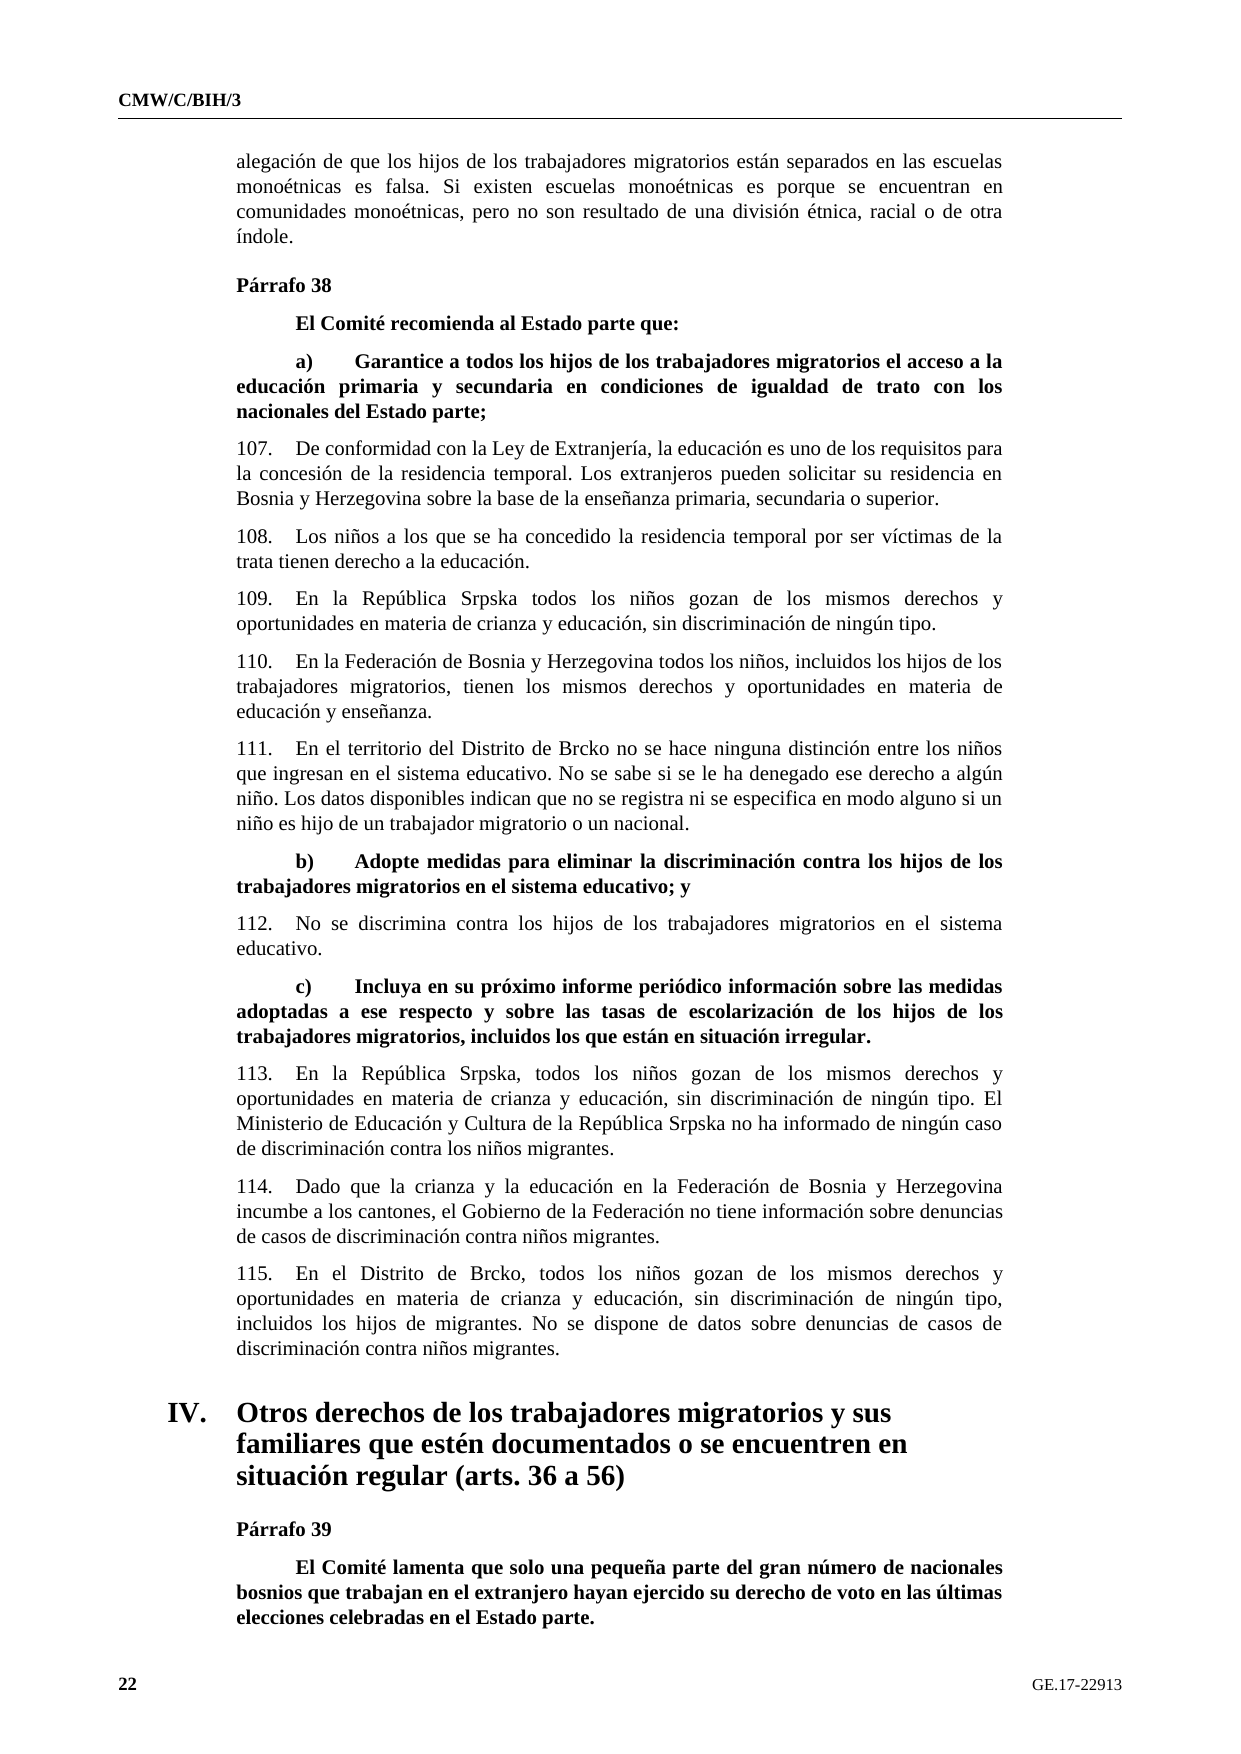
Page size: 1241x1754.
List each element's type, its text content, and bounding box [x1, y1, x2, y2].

text 111. En el territorio del Distrito de Brcko no se hace ninguna distinción entre los niños que ingresan en el sistema educativo. No se sabe si se le ha denegado ese derecho a algún niño. Los datos disponibles indican que no se registra ni se especifica en modo alguno si un niño es hijo de un trabajador migratorio o un nacional. [236, 735, 1004, 835]
text IV. Otros derechos de los trabajadores migratorios y sus familiares que estén documentados o se encuentren en situación regular (arts. 36 a 56) [118, 1398, 1004, 1491]
text a) Garantice a todos los hijos de los trabajadores migratorios el acceso a la educación primaria y secundaria en condiciones de igualdad de trato con los nacionales del Estado parte; [236, 348, 1004, 423]
text 108. Los niños a los que se ha concedido la residencia temporal por ser víctimas de la trata tienen derecho a la educación. [236, 523, 1004, 573]
text 112. No se discrimina contra los hijos de los trabajadores migratorios en el sistema educativo. [236, 910, 1004, 960]
text b) Adopte medidas para eliminar la discriminación contra los hijos de los trabajadores migratorios en el sistema educativo; y [236, 848, 1004, 898]
text Párrafo 39 [118, 1516, 1004, 1541]
text c) Incluya en su próximo informe periódico información sobre las medidas adoptadas a ese respecto y sobre las tasas de escolarización de los hijos de los trabajadores migratorios, incluidos los que están en situación irregular. [236, 973, 1004, 1048]
text 113. En la República Srpska, todos los niños gozan de los mismos derechos y oportunidades en materia de crianza y educación, sin discriminación de ningún tipo. El Ministerio de Educación y Cultura de la República Srpska no ha informado de ningún caso de discriminación contra los niños migrantes. [236, 1060, 1004, 1160]
text 107. De conformidad con la Ley de Extranjería, la educación es uno de los requisitos para la concesión de la residencia temporal. Los extranjeros pueden solicitar su residencia en Bosnia y Herzegovina sobre la base de la enseñanza primaria, secundaria o superior. [236, 435, 1004, 510]
text 110. En la Federación de Bosnia y Herzegovina todos los niños, incluidos los hijos de los trabajadores migratorios, tienen los mismos derechos y oportunidades en materia de educación y enseñanza. [236, 648, 1004, 723]
text 114. Dado que la crianza y la educación en la Federación de Bosnia y Herzegovina incumbe a los cantones, el Gobierno de la Federación no tiene información sobre denuncias de casos de discriminación contra niños migrantes. [236, 1173, 1004, 1248]
text El Comité lamenta que solo una pequeña parte del gran número de nacionales bosnios que trabajan en el extranjero hayan ejercido su derecho de voto en las últimas elecciones celebradas en el Estado parte. [236, 1554, 1004, 1629]
text El Comité recomienda al Estado parte que: [236, 310, 1004, 335]
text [236, 148, 1004, 248]
text 115. En el Distrito de Brcko, todos los niños gozan de los mismos derechos y oportunidades en materia de crianza y educación, sin discriminación de ningún tipo, incluidos los hijos de migrantes. No se dispone de datos sobre denuncias de casos de discriminación contra niños migrantes. [236, 1260, 1004, 1360]
text 109. En la República Srpska todos los niños gozan de los mismos derechos y oportunidades en materia de crianza y educación, sin discriminación de ningún tipo. [236, 585, 1004, 635]
text Párrafo 38 [118, 273, 1004, 298]
